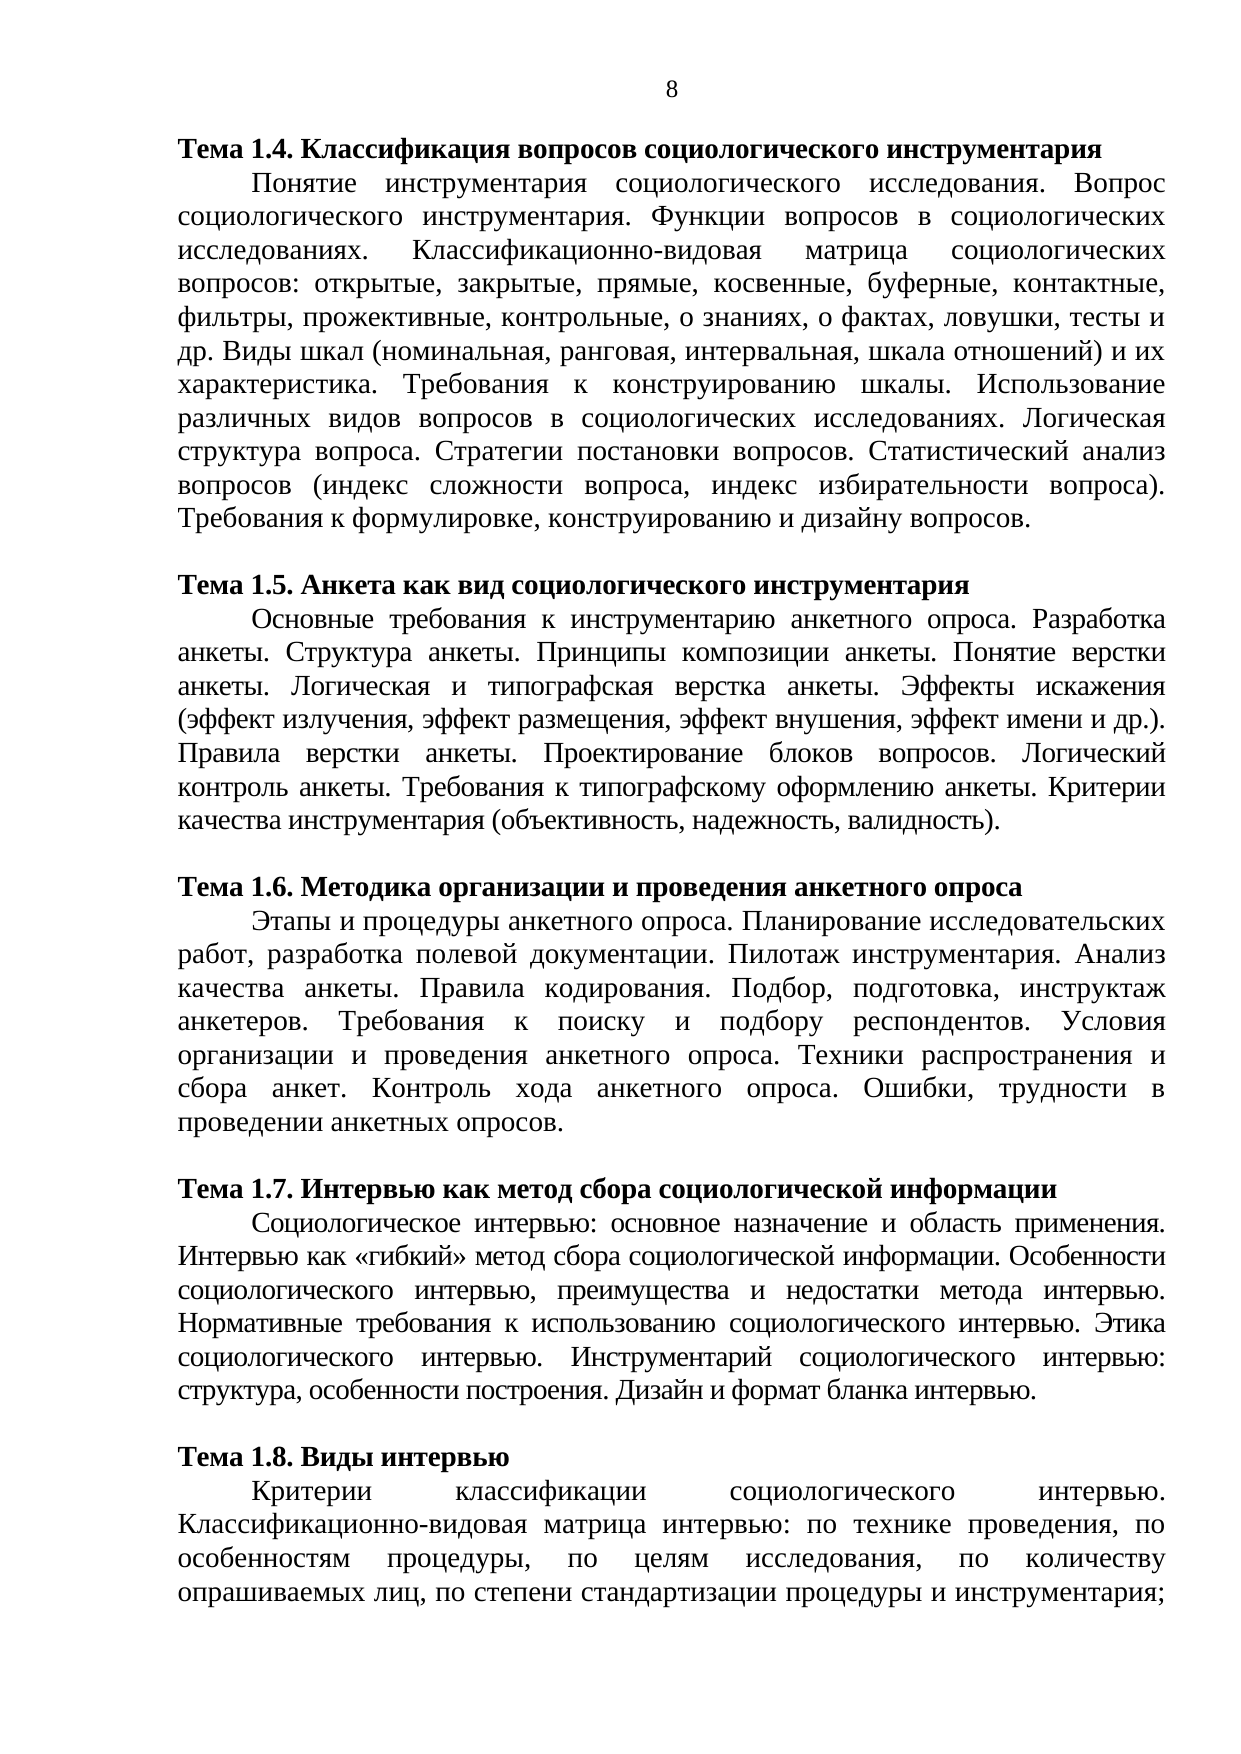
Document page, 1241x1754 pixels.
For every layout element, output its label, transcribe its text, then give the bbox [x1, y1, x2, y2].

text Тема 1.7. Интервью как метод сбора социологической информации [177, 1171, 1166, 1205]
text Основные требования к инструментарию анкетного опроса. Разработка анкеты. Структура анкеты. Принципы композиции анкеты. Понятие верстки анкеты. Логическая и типографская верстка анкеты. Эффекты искажения (эффект излучения, эффект размещения, эффект внушения, эффект имени и др.). Правила верстки анкеты. Проектирование блоков вопросов. Логический контроль анкеты. Требования к типографскому оформлению анкеты. Критерии качества инструментария (объективность, надежность, валидность). [177, 601, 1166, 836]
text Тема 1.6. Методика организации и проведения анкетного опроса [177, 869, 1166, 903]
text Социологическое интервью: основное назначение и область применения. Интервью как «гибкий» метод сбора социологической информации. Особенности социологического интервью, преимущества и недостатки метода интервью. Нормативные требования к использованию социологического интервью. Этика социологического интервью. Инструментарий социологического интервью: структура, особенности построения. Дизайн и формат бланка интервью. [177, 1205, 1166, 1406]
text Тема 1.4. Классификация вопросов социологического инструментария [177, 131, 1166, 165]
text Понятие инструментария социологического исследования. Вопрос социологического инструментария. Функции вопросов в социологических исследованиях. Классификационно-видовая матрица социологических вопросов: открытые, закрытые, прямые, косвенные, буферные, контактные, фильтры, прожективные, контрольные, о знаниях, о фактах, ловушки, тесты и др. Виды шкал (номинальная, ранговая, интервальная, шкала отношений) и их характеристика. Требования к конструированию шкалы. Использование различных видов вопросов в социологических исследованиях. Логическая структура вопроса. Стратегии постановки вопросов. Статистический анализ вопросов (индекс сложности вопроса, индекс избирательности вопроса). Требования к формулировке, конструированию и дизайну вопросов. [177, 165, 1166, 534]
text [177, 1473, 1166, 1607]
text Тема 1.8. Виды интервью [177, 1439, 1166, 1473]
text Этапы и процедуры анкетного опроса. Планирование исследовательских работ, разработка полевой документации. Пилотаж инструментария. Анализ качества анкеты. Правила кодирования. Подбор, подготовка, инструктаж анкетеров. Требования к поиску и подбору респондентов. Условия организации и проведения анкетного опроса. Техники распространения и сбора анкет. Контроль хода анкетного опроса. Ошибки, трудности в проведении анкетных опросов. [177, 903, 1166, 1138]
text Тема 1.5. Анкета как вид социологического инструментария [177, 567, 1166, 601]
